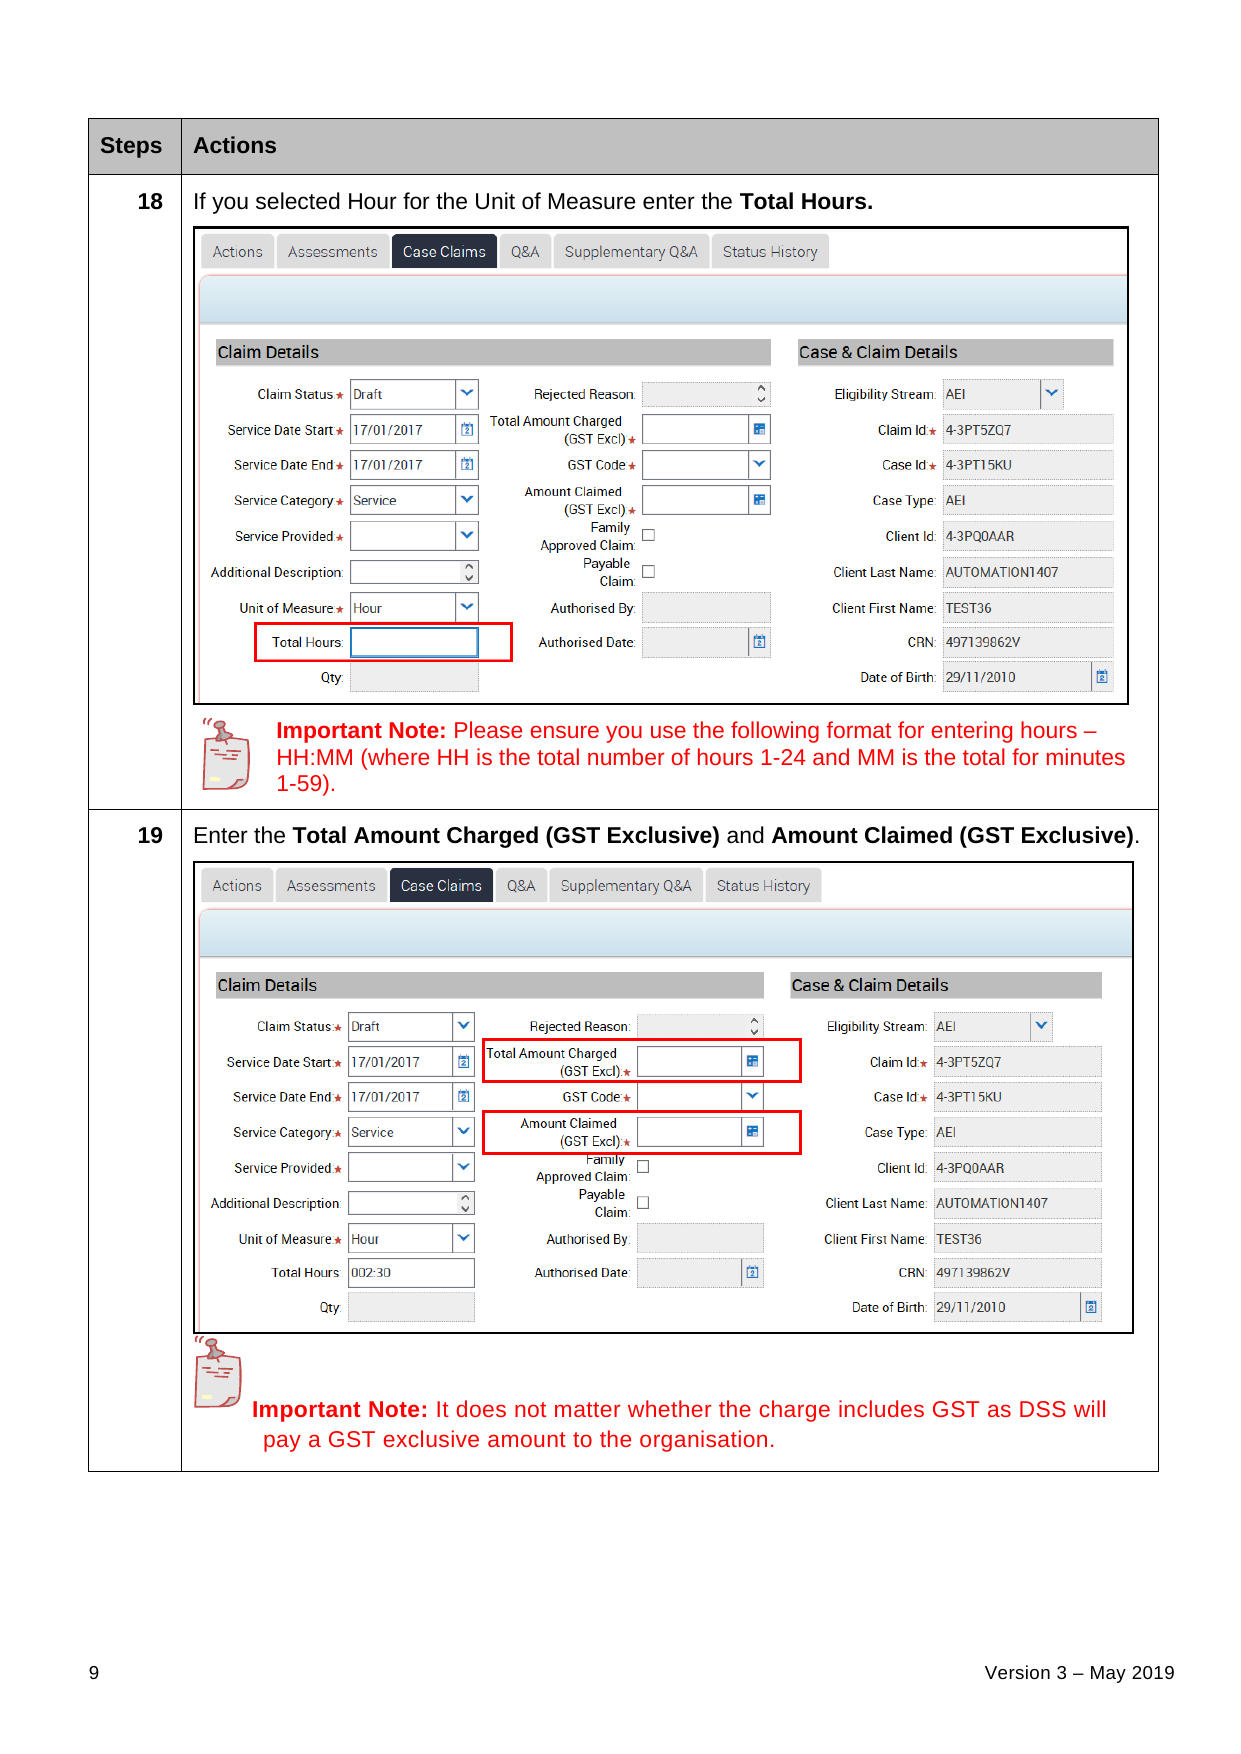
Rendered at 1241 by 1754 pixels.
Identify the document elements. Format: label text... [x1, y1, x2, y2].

table_cell Enter the Total Amount Charged (GST Exclusive) and Amount Claimed (GST Exclusive). Important Note: It does not matter whether the charge includes GST as DSS will ………pay a GST exclusive amount to the organisation. [182, 810, 1158, 1471]
table_cell If you selected Hour for the Unit of Measure enter the Total Hours. Important Note: Please ensure you use the following format for entering hours – HH:MM (where HH is the total number of hours 1-24 and MM is the total for minutes 1-59). [182, 175, 1158, 809]
table_cell [89, 810, 181, 1471]
picture [195, 229, 1127, 703]
table_header Steps [89, 119, 181, 174]
table_cell [89, 175, 181, 809]
picture [195, 863, 1132, 1332]
table_header Actions [182, 119, 1158, 174]
